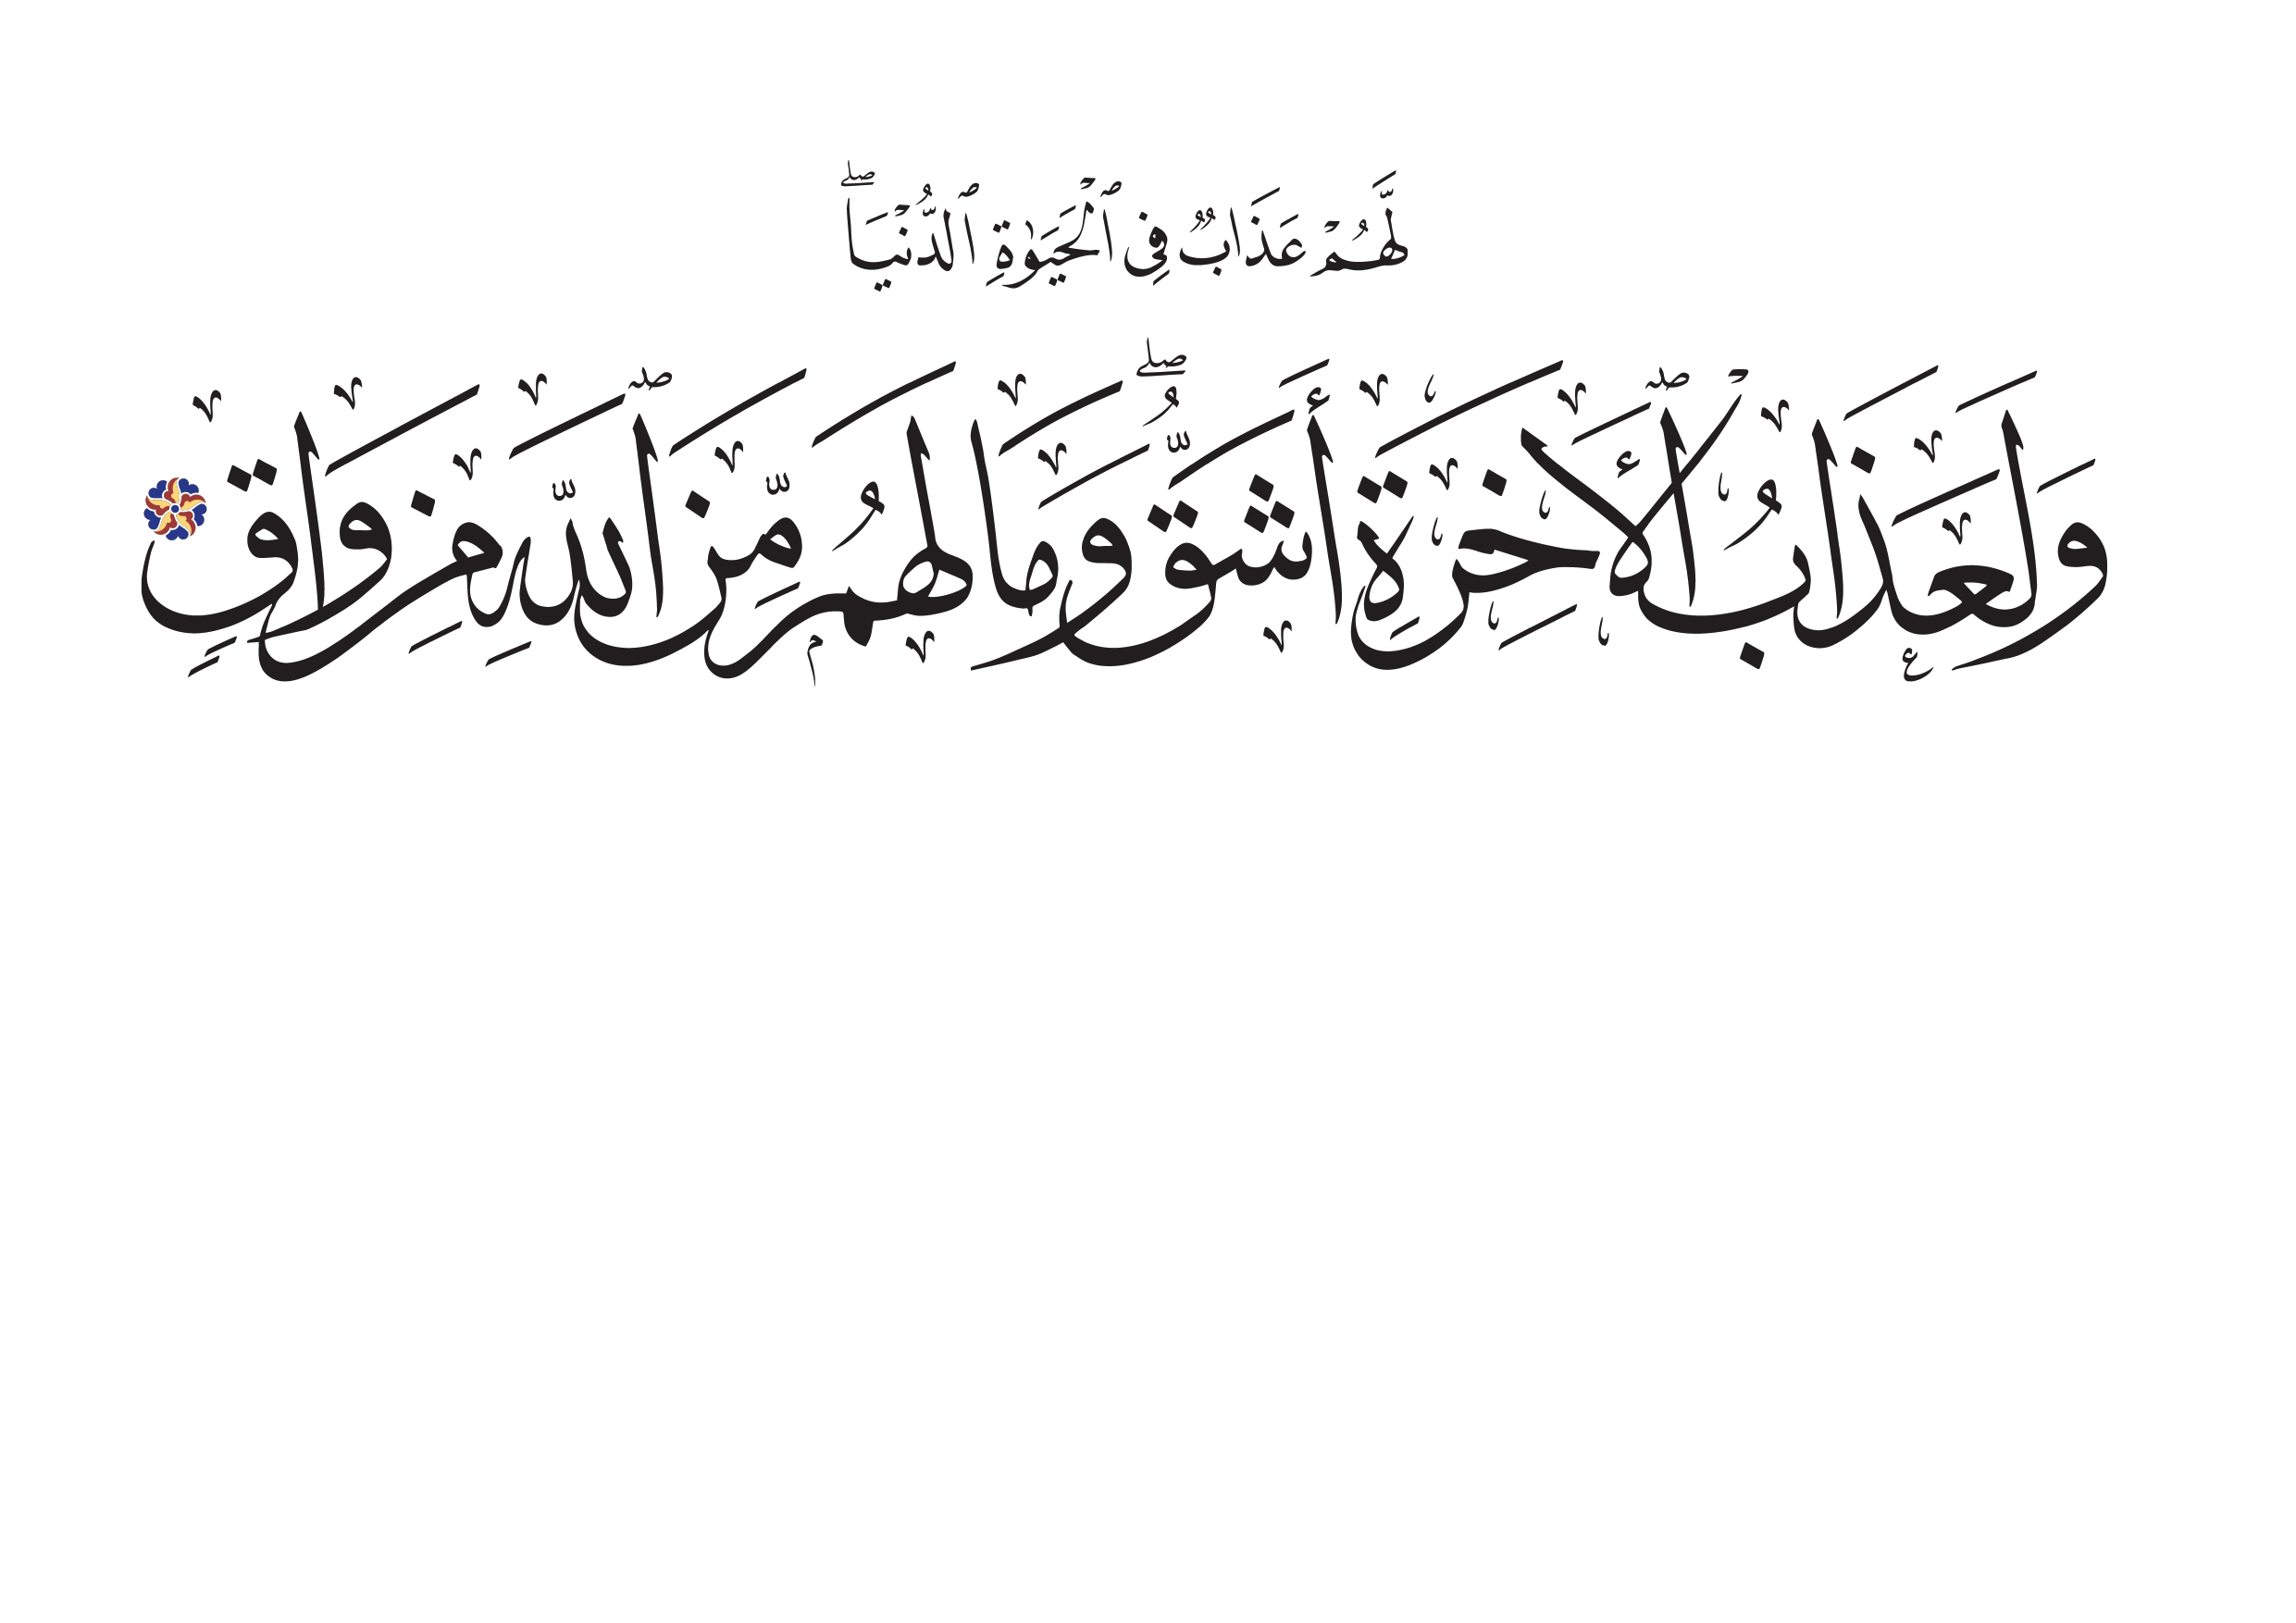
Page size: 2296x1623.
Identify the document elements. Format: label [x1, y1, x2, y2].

picture [57, 57, 2179, 789]
